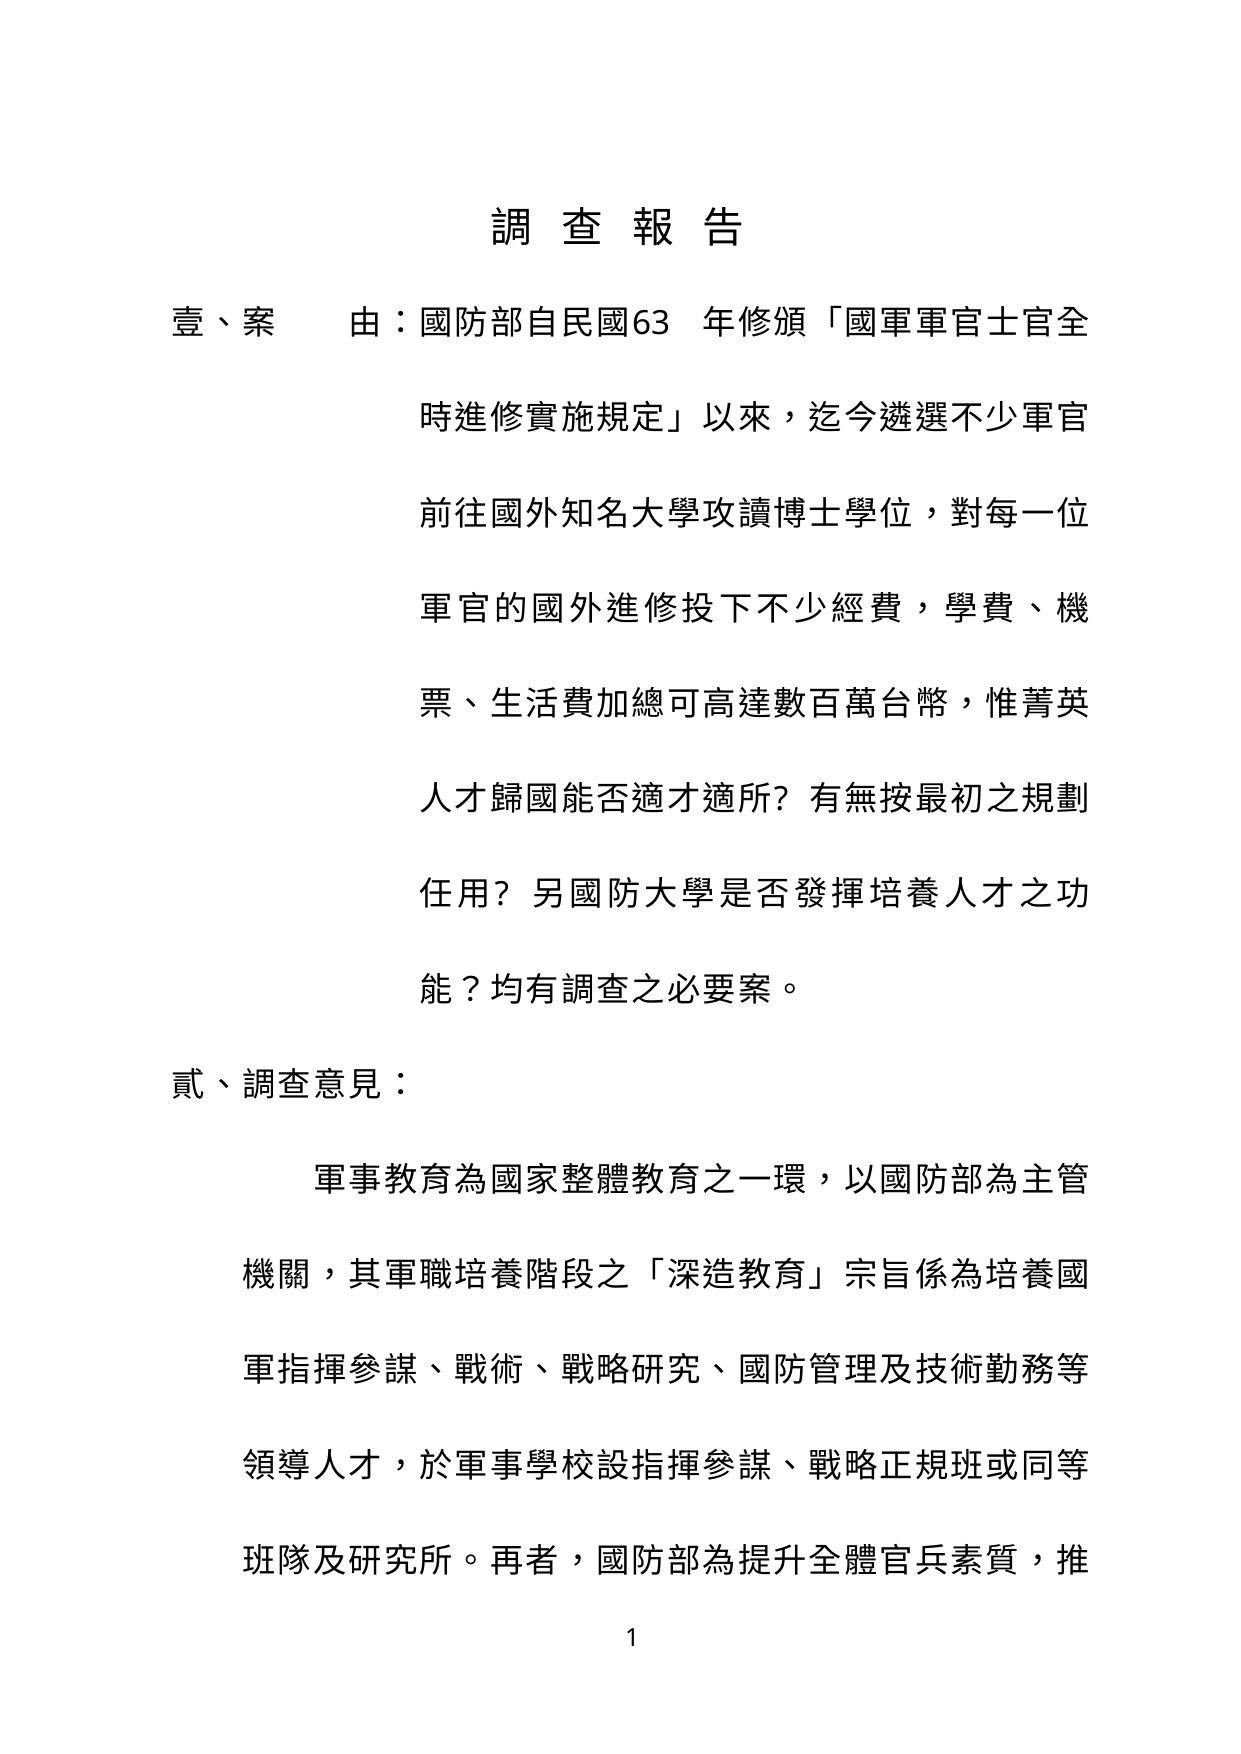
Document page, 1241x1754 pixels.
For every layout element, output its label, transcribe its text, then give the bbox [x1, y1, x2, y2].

subtitle 調查意見： [171, 1034, 1092, 1129]
text 調查報告 [171, 177, 1092, 272]
subtitle 案 由：國防部自民國63年修頒「國軍軍官士官全時進修實施規定」以來，迄今遴選不少軍官前往國外知名大學攻讀博士學位，對每一位軍官的國外進修投下不少經費，學費、機票、生活費加總可高達數百萬台幣，惟菁英人才歸國能否適才適所?有無按最初之規劃任用?另國防大學是否發揮培養人才之功能？均有調查之必要案。 [171, 272, 1092, 1034]
